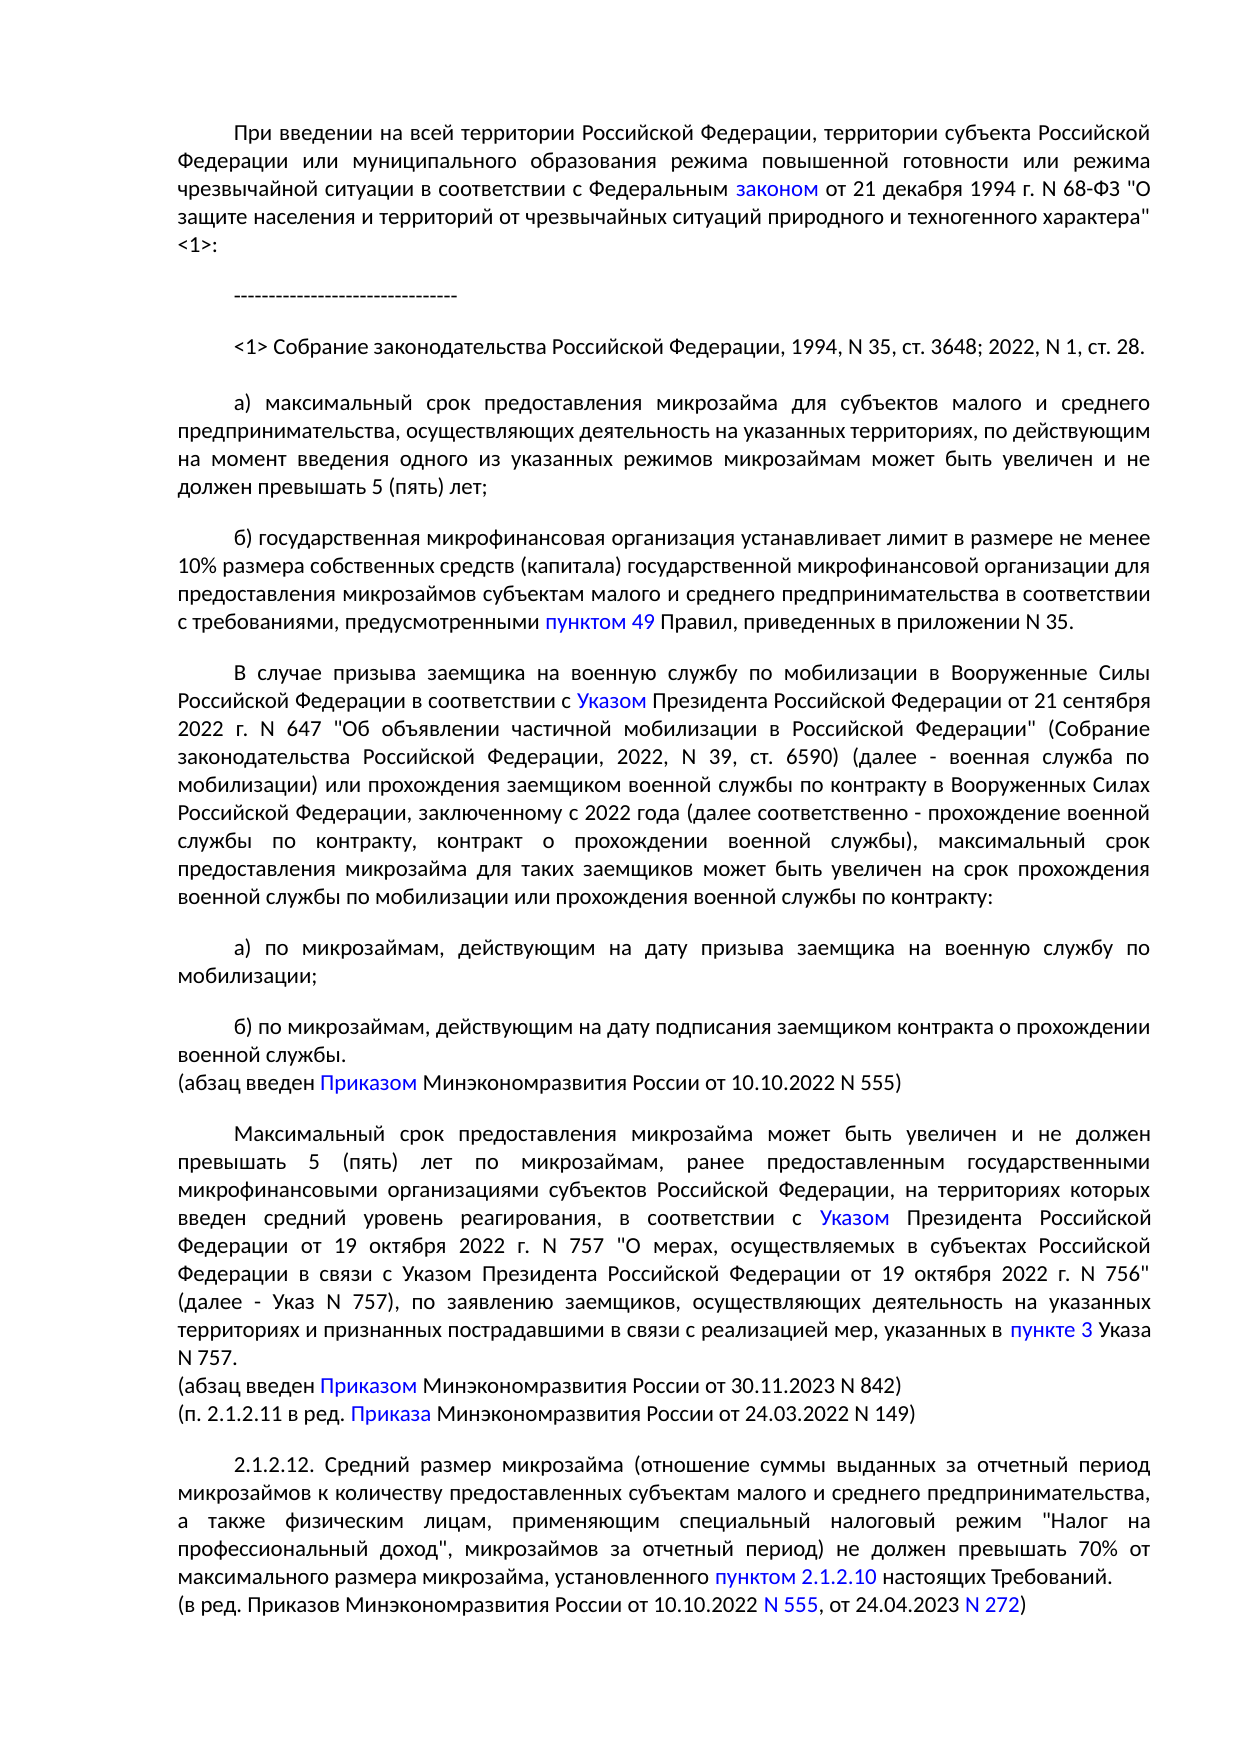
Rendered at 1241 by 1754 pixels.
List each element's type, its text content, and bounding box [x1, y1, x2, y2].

text 2.1.2.12. Средний размер микрозайма (отношение суммы выданных за отчетный период микрозаймов к количеству предоставленных субъектам малого и среднего предпринимательства, а также физическим лицам, применяющим специальный налоговый режим "Налог на профессиональный доход", микрозаймов за отчетный период) не должен превышать 70% от максимального размера микрозайма, установленного пунктом 2.1.2.10 настоящих Требований. [177, 1450, 1152, 1590]
text Максимальный срок предоставления микрозайма может быть увеличен и не должен превышать 5 (пять) лет по микрозаймам, ранее предоставленным государственными микрофинансовыми организациями субъектов Российской Федерации, на территориях которых введен средний уровень реагирования, в соответствии с Указом Президента Российской Федерации от 19 октября 2022 г. N 757 "О мерах, осуществляемых в субъектах Российской Федерации в связи с Указом Президента Российской Федерации от 19 октября 2022 г. N 756" (далее - Указ N 757), по заявлению заемщиков, осуществляющих деятельность на указанных территориях и признанных пострадавшими в связи с реализацией мер, указанных в пункте 3 Указа N 757. [177, 1119, 1152, 1371]
text При введении на всей территории Российской Федерации, территории субъекта Российской Федерации или муниципального образования режима повышенной готовности или режима чрезвычайной ситуации в соответствии с Федеральным законом от 21 декабря 1994 г. N 68-ФЗ "О защите населения и территорий от чрезвычайных ситуаций природного и техногенного характера" <1>: [177, 118, 1152, 258]
text б) по микрозаймам, действующим на дату подписания заемщиком контракта о прохождении военной службы. [177, 1012, 1152, 1068]
text (абзац введен Приказом Минэкономразвития России от 10.10.2022 N 555) [177, 1068, 1152, 1096]
text -------------------------------- [177, 281, 1152, 309]
text В случае призыва заемщика на военную службу по мобилизации в Вооруженные Силы Российской Федерации в соответствии с Указом Президента Российской Федерации от 21 сентября 2022 г. N 647 "Об объявлении частичной мобилизации в Российской Федерации" (Собрание законодательства Российской Федерации, 2022, N 39, ст. 6590) (далее - военная служба по мобилизации) или прохождения заемщиком военной службы по контракту в Вооруженных Силах Российской Федерации, заключенному с 2022 года (далее соответственно - прохождение военной службы по контракту, контракт о прохождении военной службы), максимальный срок предоставления микрозайма для таких заемщиков может быть увеличен на срок прохождения военной службы по мобилизации или прохождения военной службы по контракту: [177, 658, 1152, 910]
text а) по микрозаймам, действующим на дату призыва заемщика на военную службу по мобилизации; [177, 933, 1152, 989]
text <1> Собрание законодательства Российской Федерации, 1994, N 35, ст. 3648; 2022, N 1, ст. 28. [177, 332, 1152, 360]
text а) максимальный срок предоставления микрозайма для субъектов малого и среднего предпринимательства, осуществляющих деятельность на указанных территориях, по действующим на момент введения одного из указанных режимов микрозаймам может быть увеличен и не должен превышать 5 (пять) лет; [177, 388, 1152, 500]
text (в ред. Приказов Минэкономразвития России от 10.10.2022 N 555, от 24.04.2023 N 272) [177, 1590, 1152, 1618]
text (п. 2.1.2.11 в ред. Приказа Минэкономразвития России от 24.03.2022 N 149) [177, 1399, 1152, 1427]
text (абзац введен Приказом Минэкономразвития России от 30.11.2023 N 842) [177, 1371, 1152, 1399]
text б) государственная микрофинансовая организация устанавливает лимит в размере не менее 10% размера собственных средств (капитала) государственной микрофинансовой организации для предоставления микрозаймов субъектам малого и среднего предпринимательства в соответствии с требованиями, предусмотренными пунктом 49 Правил, приведенных в приложении N 35. [177, 523, 1152, 635]
